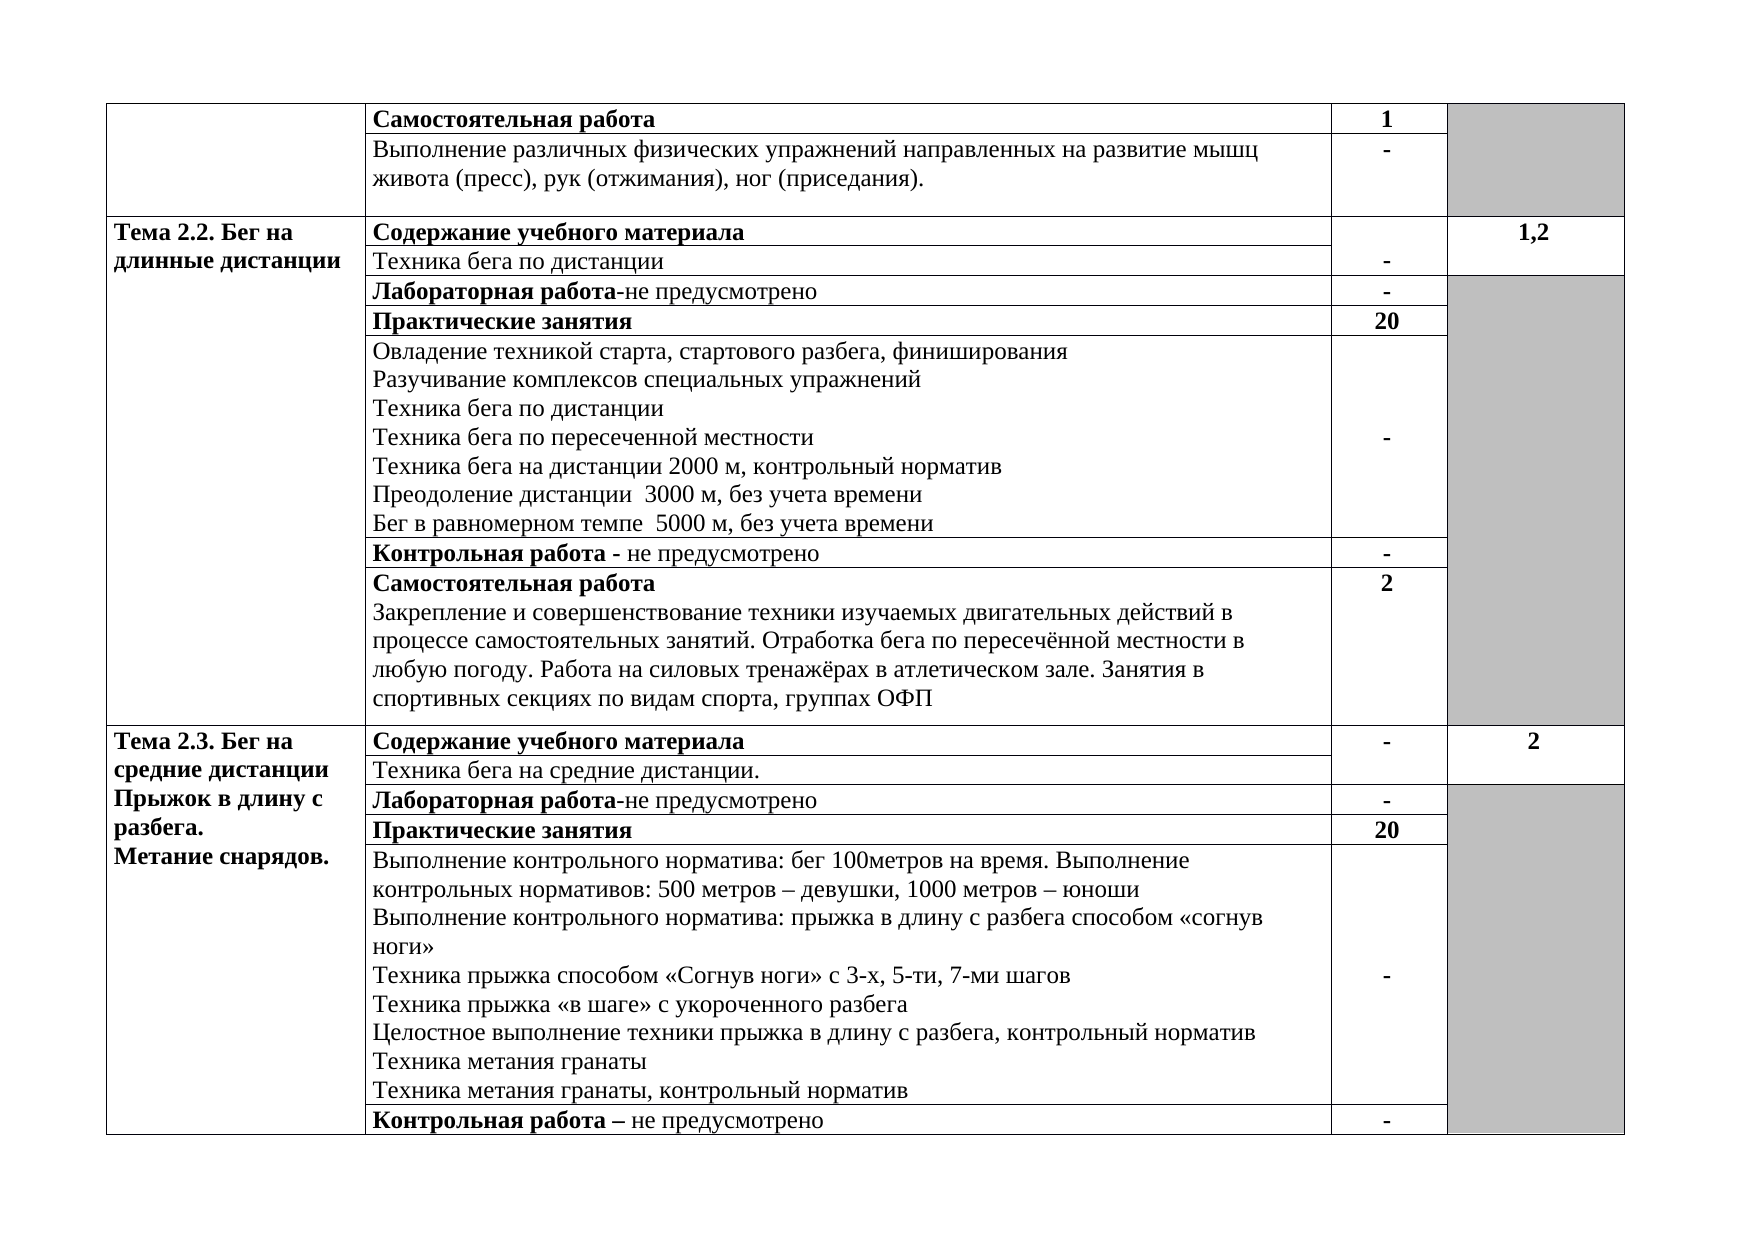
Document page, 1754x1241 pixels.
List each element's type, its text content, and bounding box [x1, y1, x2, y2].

table_cell Выполнение контрольного норматива: бег 100метров на время. Выполнение контрольных нормативов: 500 метров – девушки, 1000 метров – юноши Выполнение контрольного норматива: прыжка в длину с разбега способом «согнув ноги» Техника прыжка способом «Согнув ноги» с 3-х, 5-ти, 7-ми шагов Техника прыжка «в шаге» с укороченного разбега Целостное выполнение техники прыжка в длину с разбега, контрольный норматив Техника метания гранаты Техника метания гранаты, контрольный норматив [366, 845, 1331, 1104]
table_cell 1,2 [1448, 217, 1624, 275]
table_cell - [1332, 336, 1447, 537]
table_cell Лабораторная работа-не предусмотрено [366, 276, 1331, 305]
table_cell Содержание учебного материала [366, 217, 1331, 245]
table_cell [1448, 785, 1624, 1133]
table_cell - [1332, 1105, 1447, 1133]
table_cell Практические занятия [366, 815, 1331, 844]
table_cell Тема 2.2. Бег на длинные дистанции [107, 217, 365, 725]
table_cell [107, 104, 365, 216]
table_cell [1448, 276, 1624, 725]
table_cell 20 [1332, 815, 1447, 844]
table_cell Самостоятельная работа [366, 104, 1331, 133]
table_cell 1 [1332, 104, 1447, 133]
table_cell - [1332, 785, 1447, 814]
table_cell Самостоятельная работа Закрепление и совершенствование техники изучаемых двигательных действий в процессе самостоятельных занятий. Отработка бега по пересечённой местности в любую погоду. Работа на силовых тренажёрах в атлетическом зале. Занятия в спортивных секциях по видам спорта, группах ОФП [366, 568, 1331, 725]
table_cell Практические занятия [366, 306, 1331, 335]
table_cell Овладение техникой старта, стартового разбега, финиширования Разучивание комплексов специальных упражнений Техника бега по дистанции Техника бега по пересеченной местности Техника бега на дистанции 2000 м, контрольный норматив Преодоление дистанции 3000 м, без учета времени Бег в равномерном темпе 5000 м, без учета времени [366, 336, 1331, 537]
table_cell Техника бега по дистанции [366, 246, 1331, 275]
table_cell - [1332, 538, 1447, 567]
table_cell Тема 2.3. Бег на средние дистанции Прыжок в длину с разбега. Метание снарядов. [107, 726, 365, 1133]
table_cell - [1332, 845, 1447, 1104]
table_cell Содержание учебного материала [366, 726, 1331, 754]
table_cell Выполнение различных физических упражнений направленных на развитие мышц живота (пресс), рук (отжимания), ног (приседания). [366, 134, 1331, 216]
table_cell - [1332, 217, 1447, 275]
table_cell Контрольная работа – не предусмотрено [366, 1105, 1331, 1133]
table_cell - [1332, 134, 1447, 216]
table_cell 20 [1332, 306, 1447, 335]
table_cell - [1332, 726, 1447, 784]
table_cell Лабораторная работа-не предусмотрено [366, 785, 1331, 814]
table_cell 2 [1332, 568, 1447, 725]
table_cell Техника бега на средние дистанции. [366, 756, 1331, 784]
table_cell Контрольная работа - не предусмотрено [366, 538, 1331, 567]
table_cell 2 [1448, 726, 1624, 784]
table_cell - [1332, 276, 1447, 305]
